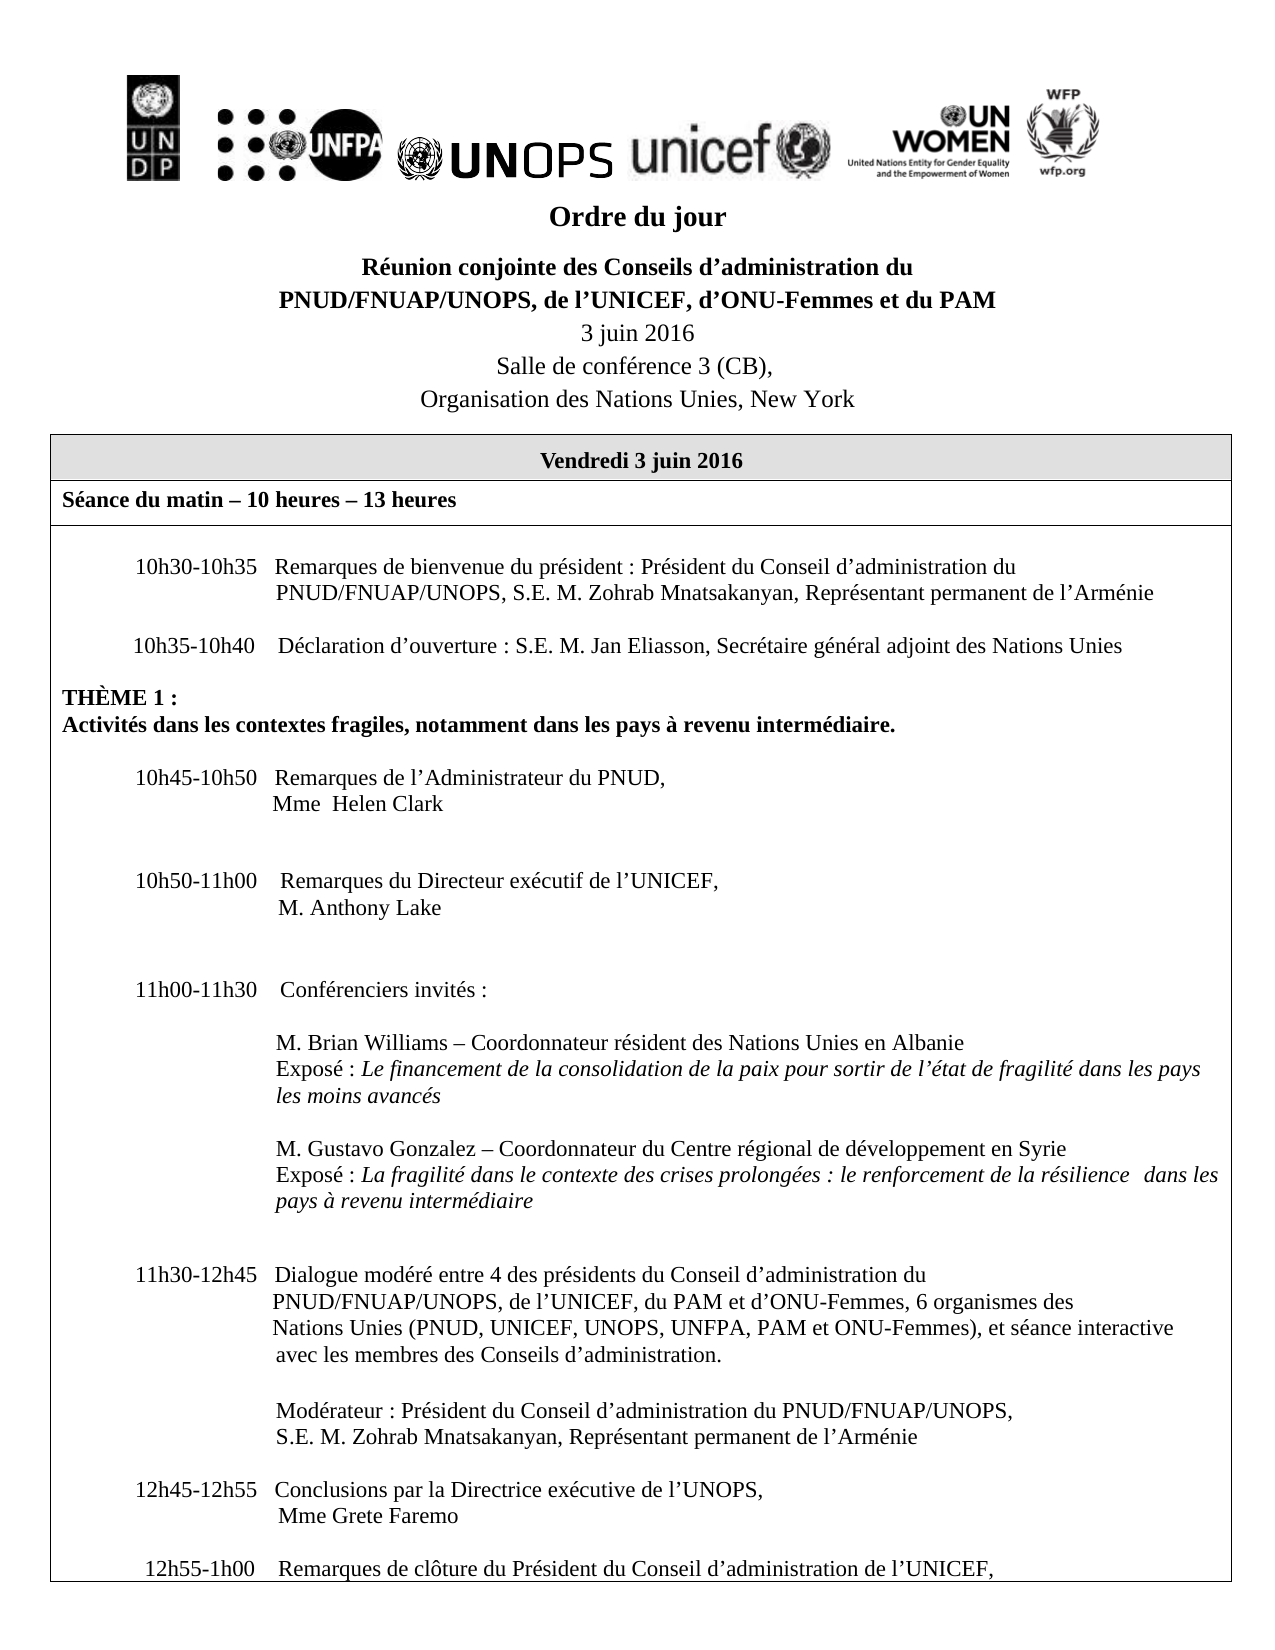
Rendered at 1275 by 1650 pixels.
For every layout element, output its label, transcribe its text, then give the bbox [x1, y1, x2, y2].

picture [126, 75, 180, 181]
subtitle PNUD/FNUAP/UNOPS, de l’UNICEF, d’ONU-Femmes et du PAM [135, 285, 1140, 314]
text Ordre du jour [135, 199, 1140, 233]
picture [627, 120, 831, 181]
picture [845, 103, 1012, 181]
text Salle de conférence 3 (CB), Organisation des Nations Unies, New York [135, 351, 1140, 413]
table_cell Séance du matin – 10 heures – 13 heures [51, 481, 1231, 525]
text 3 juin 2016 [135, 318, 1140, 347]
picture [1015, 85, 1111, 181]
subtitle Réunion conjointe des Conseils d’administration du [135, 252, 1140, 281]
picture [397, 137, 613, 181]
table_header Vendredi 3 juin 2016 [51, 435, 1231, 479]
picture [217, 109, 383, 181]
